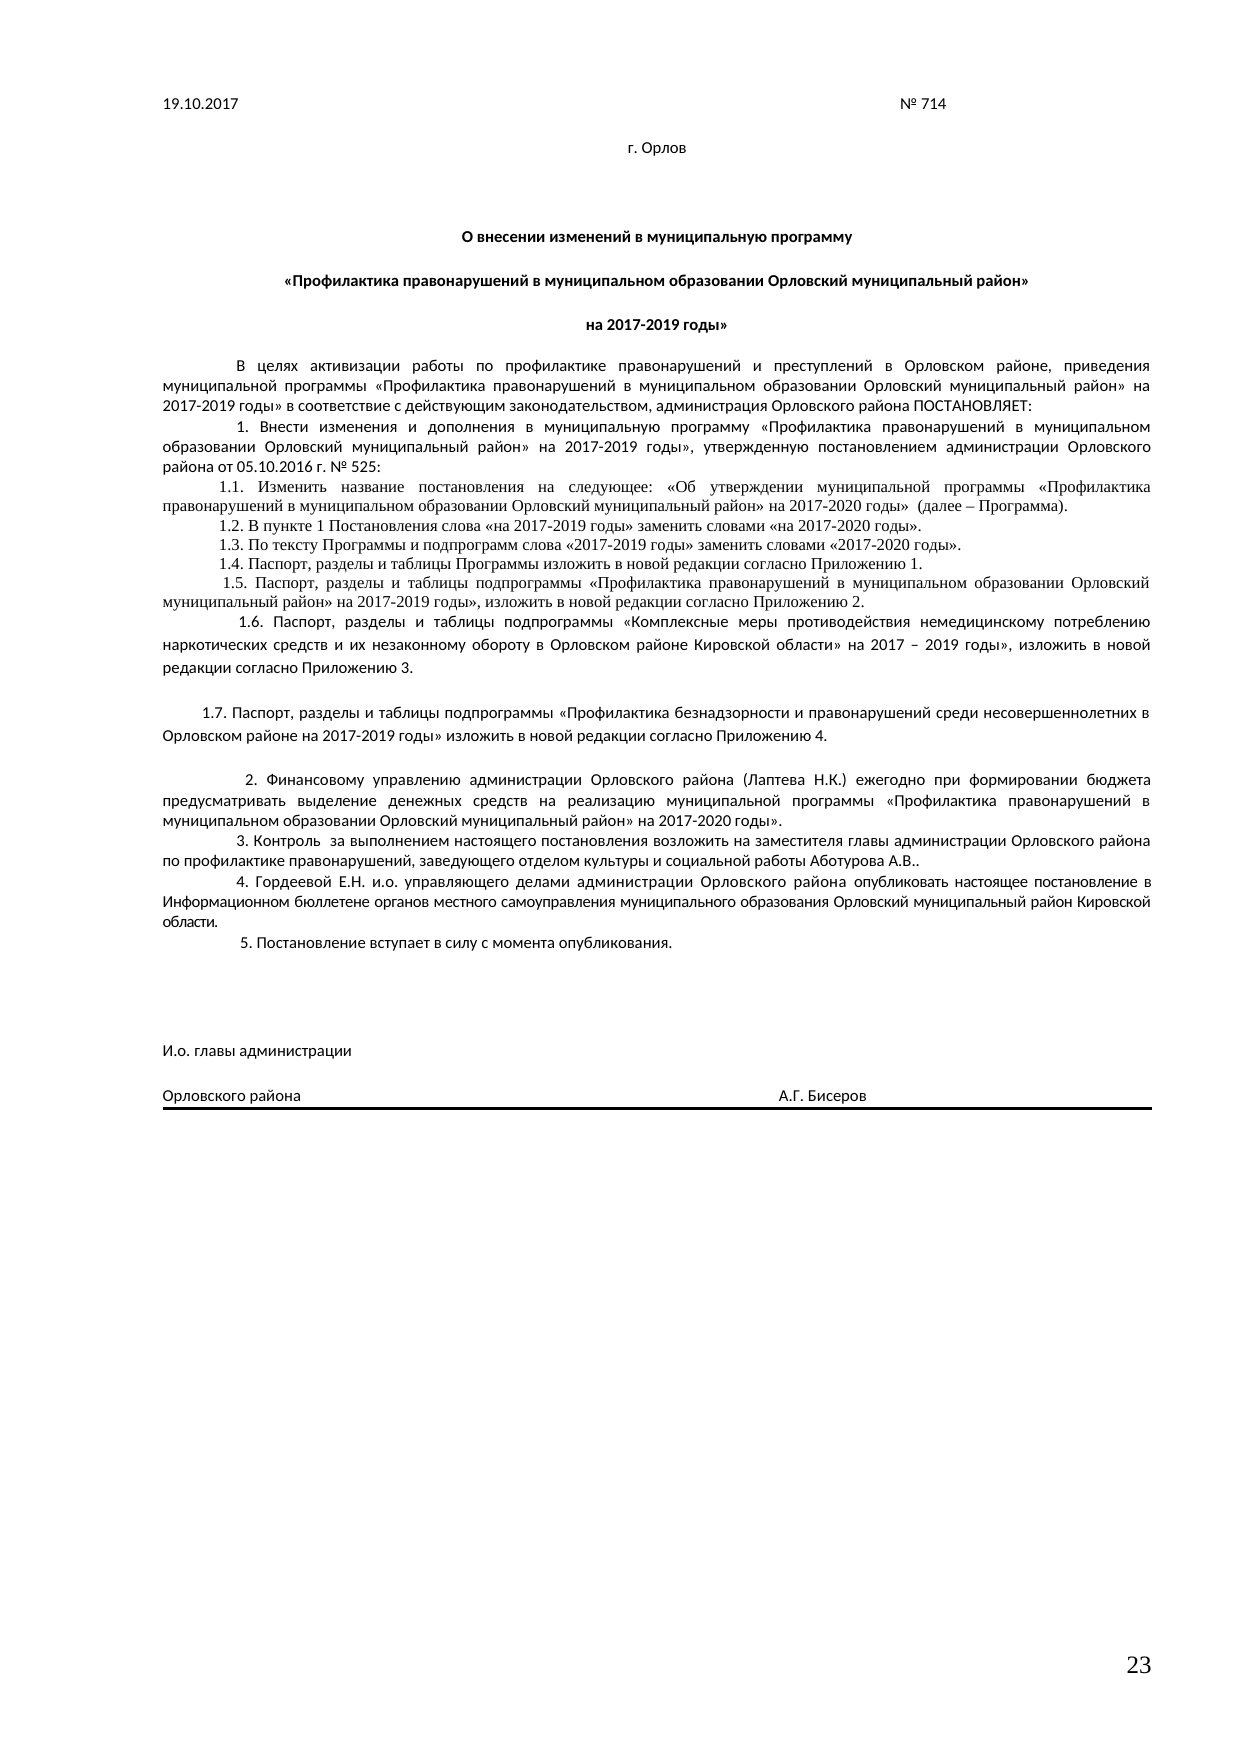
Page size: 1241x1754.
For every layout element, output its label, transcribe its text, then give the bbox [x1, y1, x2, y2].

text г. Орлов [162, 138, 1152, 158]
text 1.1. Изменить название постановления на следующее: «Об утверждении муниципальной программы «Профилактика правонарушений в муниципальном образовании Орловский муниципальный район» на 2017-2020 годы» (далее – Программа). [162, 477, 1152, 515]
text 1.5. Паспорт, разделы и таблицы подпрограммы «Профилактика правонарушений в муниципальном образовании Орловский муниципальный район» на 2017-2019 годы», изложить в новой редакции согласно Приложению 2. [162, 573, 1152, 611]
text 1.2. В пункте 1 Постановления слова «на 2017-2019 годы» заменить словами «на 2017-2020 годы». [162, 515, 1152, 534]
text 2. Финансовому управлению администрации Орловского района (Лаптева Н.К.) ежегодно при формировании бюджета предусматривать выделение денежных средств на реализацию муниципальной программы «Профилактика правонарушений в муниципальном образовании Орловский муниципальный район» на 2017-2020 годы». [162, 769, 1152, 830]
text 5. Постановление вступает в силу с момента опубликования. [162, 932, 1152, 952]
text И.о. главы администрации [162, 1041, 1152, 1061]
text 4. Гордеевой Е.Н. и.о. управляющего делами администрации Орловского района опубликовать настоящее постановление в Информационном бюллетене органов местного самоуправления муниципального образования Орловский муниципальный район Кировской области. [162, 871, 1152, 932]
text 1.7. Паспорт, разделы и таблицы подпрограммы «Профилактика безнадзорности и правонарушений среди несовершеннолетних в Орловском районе на 2017-2019 годы» изложить в новой редакции согласно Приложению 4. [162, 702, 1152, 746]
text 1.3. По тексту Программы и подпрограмм слова «2017-2019 годы» заменить словами «2017-2020 годы». [162, 534, 1152, 554]
text на 2017-2019 годы» [162, 314, 1152, 335]
text 1.4. Паспорт, разделы и таблицы Программы изложить в новой редакции согласно Приложению 1. [162, 554, 1152, 573]
text Орловского района А.Г. Бисеров [162, 1085, 1152, 1110]
text О внесении изменений в муниципальную программу [162, 226, 1152, 246]
text В целях активизации работы по профилактике правонарушений и преступлений в Орловском районе, приведения муниципальной программы «Профилактика правонарушений в муниципальном образовании Орловский муниципальный район» на 2017-2019 годы» в соответствие с действующим законодательством, администрация Орловского района ПОСТАНОВЛЯЕТ: [162, 355, 1152, 416]
text «Профилактика правонарушений в муниципальном образовании Орловский муниципальный район» [162, 270, 1152, 291]
text 1. Внести изменения и дополнения в муниципальную программу «Профилактика правонарушений в муниципальном образовании Орловский муниципальный район» на 2017-2019 годы», утвержденную постановлением администрации Орловского района от 05.10.2016 г. № 525: [162, 416, 1152, 477]
text 3. Контроль за выполнением настоящего постановления возложить на заместителя главы администрации Орловского района по профилактике правонарушений, заведующего отделом культуры и социальной работы Аботурова А.В.. [162, 830, 1152, 871]
text 1.6. Паспорт, разделы и таблицы подпрограммы «Комплексные меры противодействия немедицинскому потреблению наркотических средств и их незаконному обороту в Орловском районе Кировской области» на 2017 – 2019 годы», изложить в новой редакции согласно Приложению 3. [162, 611, 1152, 678]
text 19.10.2017 № 714 [162, 94, 1152, 114]
